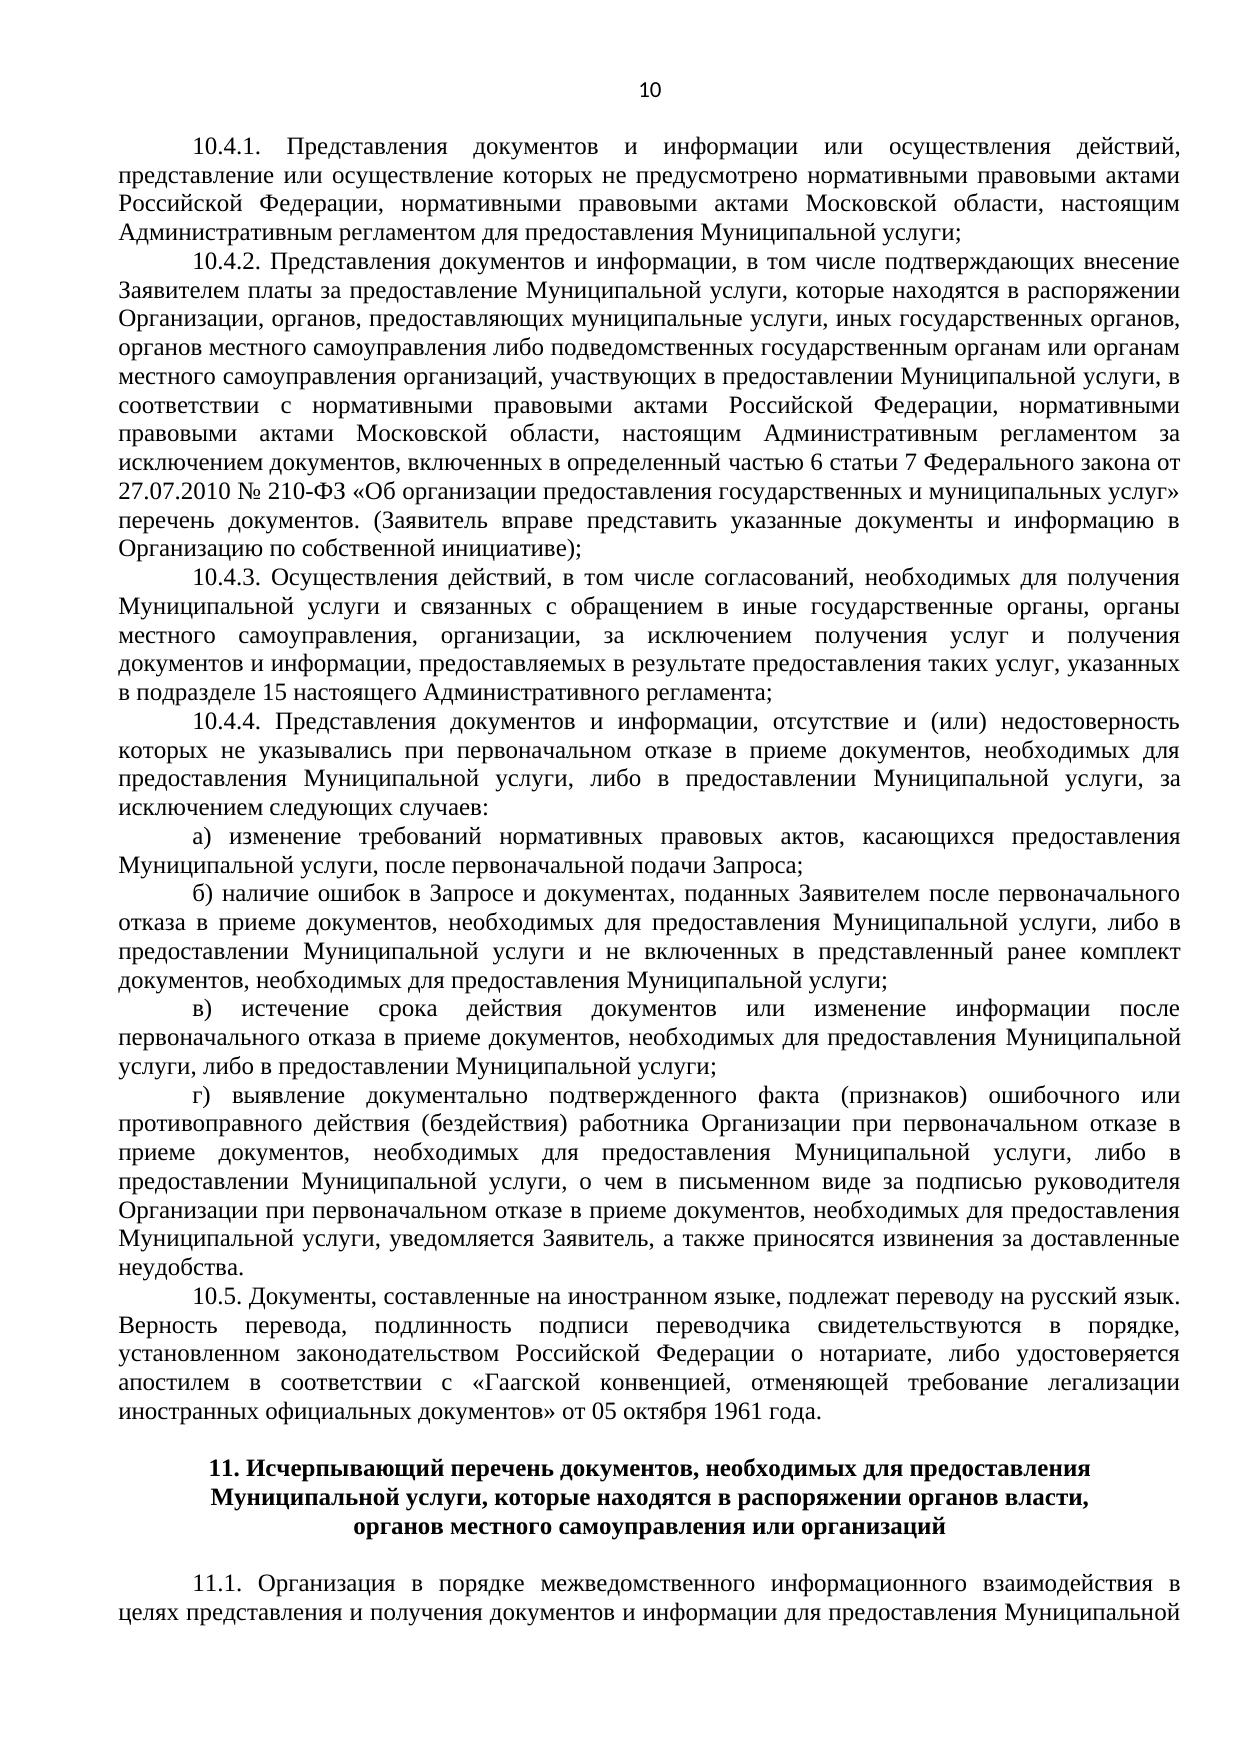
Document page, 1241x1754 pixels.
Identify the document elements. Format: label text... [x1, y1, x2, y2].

text в) истечение срока действия документов или изменение информации после первоначального отказа в приеме документов, необходимых для предоставления Муниципальной услуги, либо в предоставлении Муниципальной услуги; [118, 993, 1181, 1080]
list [118, 1568, 1181, 1626]
text 10.4.3. Осуществления действий, в том числе согласований, необходимых для получения Муниципальной услуги и связанных с обращением в иные государственные органы, органы местного самоуправления, организации, за исключением получения услуг и получения документов и информации, предоставляемых в результате предоставления таких услуг, указанных в подразделе 15 настоящего Административного регламента; [118, 562, 1181, 706]
text б) наличие ошибок в Запросе и документах, поданных Заявителем после первоначального отказа в приеме документов, необходимых для предоставления Муниципальной услуги, либо в предоставлении Муниципальной услуги и не включенных в представленный ранее комплект документов, необходимых для предоставления Муниципальной услуги; [118, 878, 1181, 993]
text 10.4.2. Представления документов и информации, в том числе подтверждающих внесение Заявителем платы за предоставление Муниципальной услуги, которые находятся в распоряжении Организации, органов, предоставляющих муниципальные услуги, иных государственных органов, органов местного самоуправления либо подведомственных государственным органам или органам местного самоуправления организаций, участвующих в предоставлении Муниципальной услуги, в соответствии с нормативными правовыми актами Российской Федерации, нормативными правовыми актами Московской области, настоящим Административным регламентом за исключением документов, включенных в определенный частью 6 статьи 7 Федерального закона от 27.07.2010 № 210-ФЗ «Об организации предоставления государственных и муниципальных услуг» перечень документов. (Заявитель вправе представить указанные документы и информацию в Организацию по собственной инициативе); [118, 246, 1181, 562]
text 10.5. Документы, составленные на иностранном языке, подлежат переводу на русский язык. Верность перевода, подлинность подписи переводчика свидетельствуются в порядке, установленном законодательством Российской Федерации о нотариате, либо удостоверяется апостилем в соответствии с «Гаагской конвенцией, отменяющей требование легализации иностранных официальных документов» от 05 октября 1961 года. [118, 1281, 1181, 1425]
text а) изменение требований нормативных правовых актов, касающихся предоставления Муниципальной услуги, после первоначальной подачи Запроса; [118, 821, 1181, 878]
text г) выявление документально подтвержденного факта (признаков) ошибочного или противоправного действия (бездействия) работника Организации при первоначальном отказе в приеме документов, необходимых для предоставления Муниципальной услуги, либо в предоставлении Муниципальной услуги, о чем в письменном виде за подписью руководителя Организации при первоначальном отказе в приеме документов, необходимых для предоставления Муниципальной услуги, уведомляется Заявитель, а также приносятся извинения за доставленные неудобства. [118, 1080, 1181, 1281]
text органов местного самоуправления или организаций [118, 1511, 1181, 1540]
text Муниципальной услуги, которые находятся в распоряжении органов власти, [118, 1482, 1181, 1511]
text 10.4.1. Представления документов и информации или осуществления действий, представление или осуществление которых не предусмотрено нормативными правовыми актами Российской Федерации, нормативными правовыми актами Московской области, настоящим Административным регламентом для предоставления Муниципальной услуги; [118, 131, 1181, 246]
text 11. Исчерпывающий перечень документов, необходимых для предоставления [118, 1453, 1181, 1482]
list 10.4.4. Представления документов и информации, отсутствие и (или) недостоверность которых не указывались при первоначальном отказе в приеме документов, необходимых для предоставления Муниципальной услуги, либо в предоставлении Муниципальной услуги, за исключением следующих случаев: [118, 706, 1181, 821]
